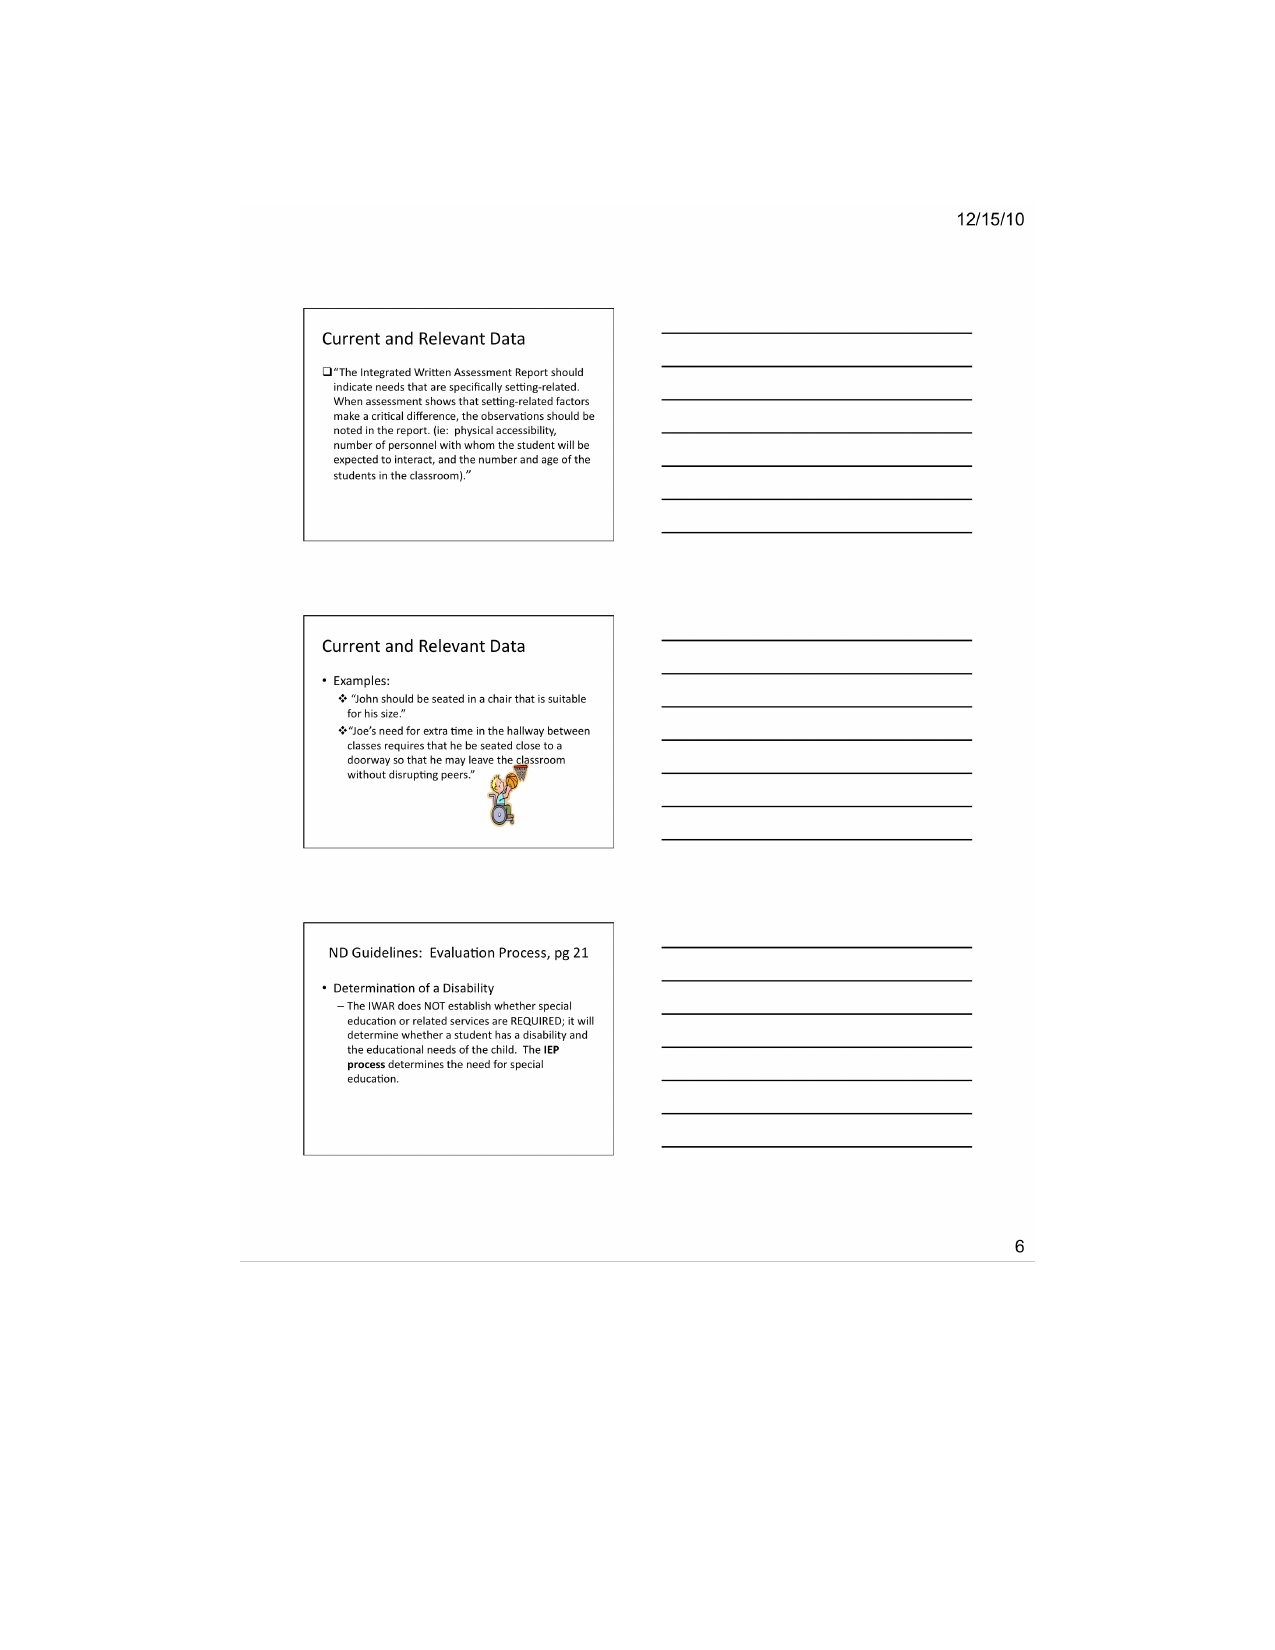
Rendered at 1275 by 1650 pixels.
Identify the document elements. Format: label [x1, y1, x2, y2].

picture [187, 150, 1088, 1314]
